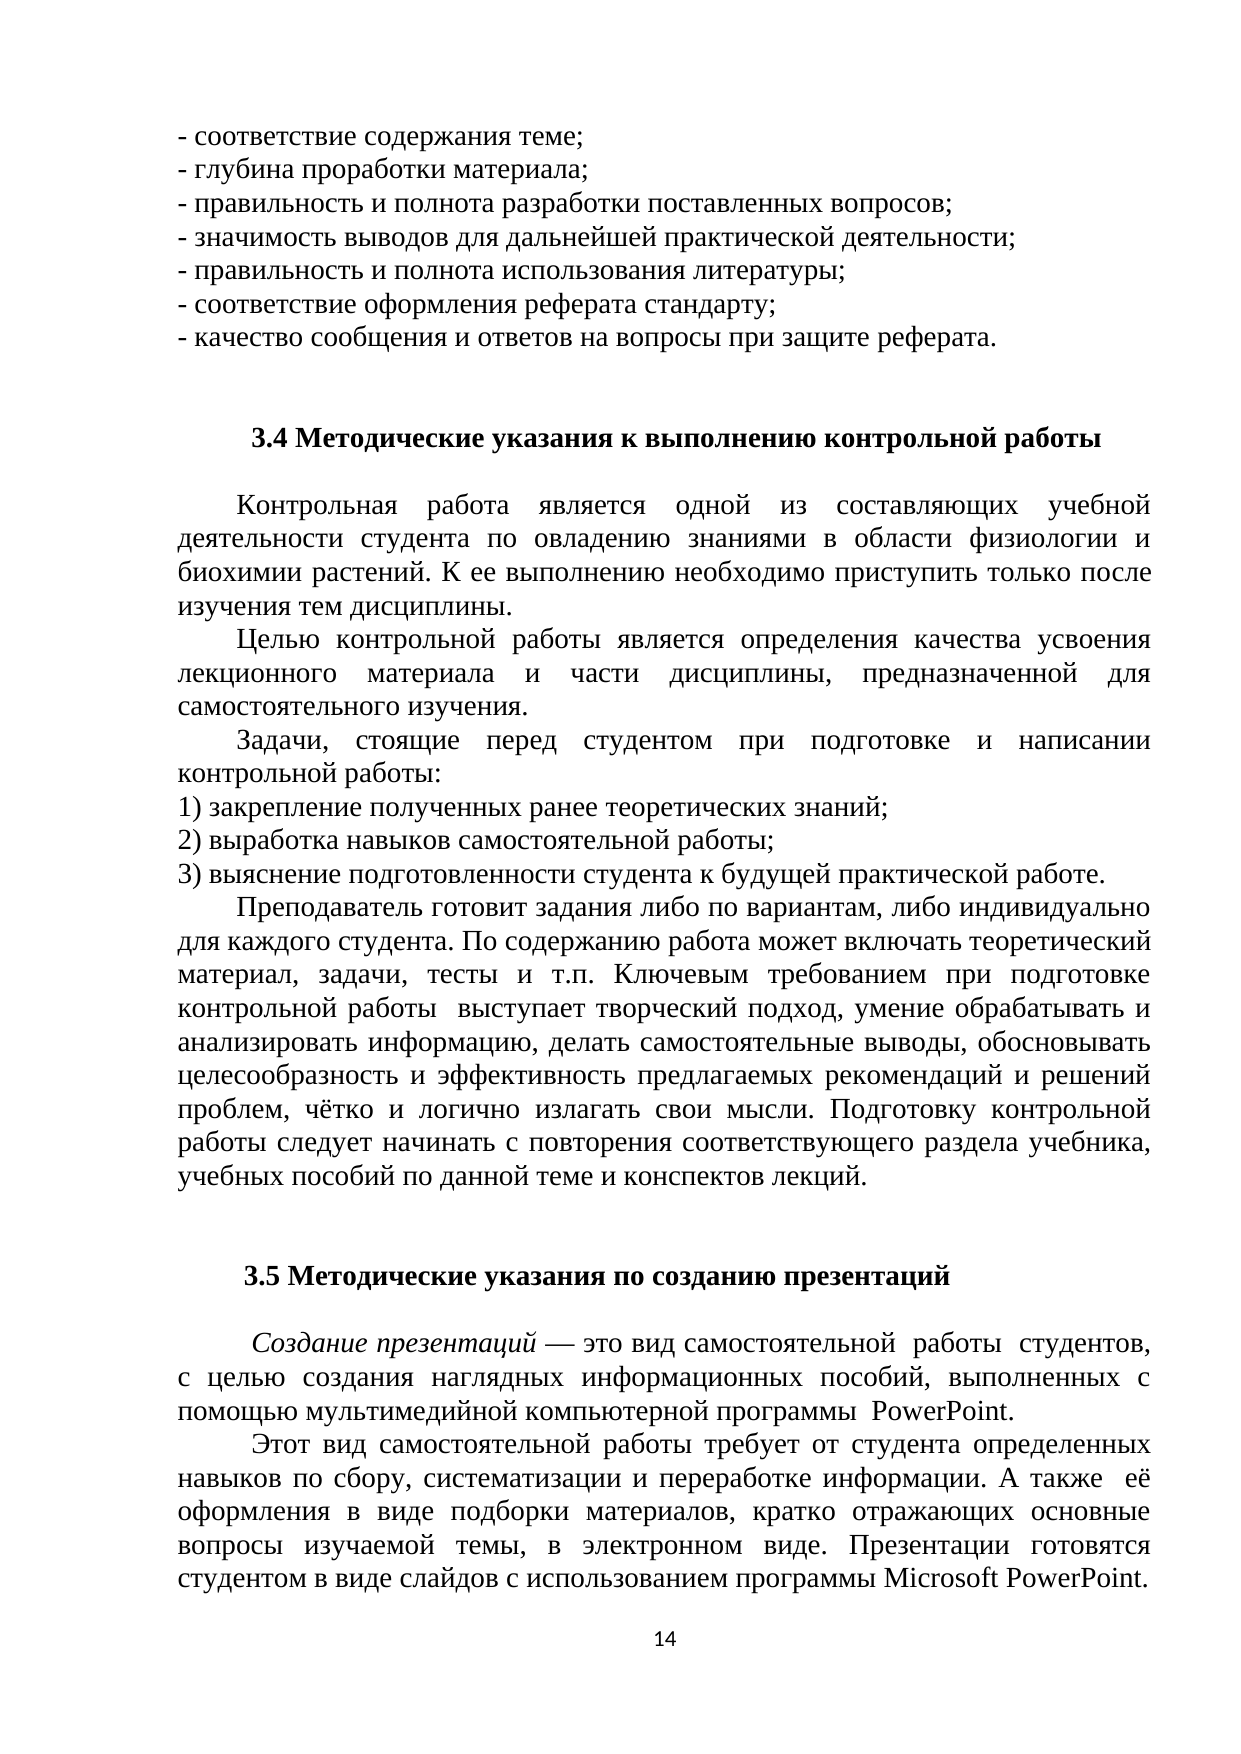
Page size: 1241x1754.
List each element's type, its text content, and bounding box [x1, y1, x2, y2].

text Создание презентаций — это вид самостоятельной работы студентов, с целью создания наглядных информационных пособий, выполненных с помощью мультимедийной компьютерной программы PowerPoint. [177, 1326, 1152, 1426]
text - соответствие содержания теме; [177, 118, 1152, 152]
text - правильность и полнота использования литературы; [177, 252, 1152, 286]
text - правильность и полнота разработки поставленных вопросов; [177, 185, 1152, 219]
text 3) выяснение подготовленности студента к будущей практической работе. [177, 856, 1152, 889]
text Задачи, стоящие перед студентом при подготовке и написании контрольной работы: [177, 722, 1152, 789]
text - значимость выводов для дальнейшей практической деятельности; [177, 219, 1152, 252]
text Контрольная работа является одной из составляющих учебной деятельности студента по овладению знаниями в области физиологии и биохимии растений. К ее выполнению необходимо приступить только после изучения тем дисциплины. [177, 487, 1152, 621]
text 1) закрепление полученных ранее теоретических знаний; [177, 789, 1152, 822]
text Преподаватель готовит задания либо по вариантам, либо индивидуально для каждого студента. По содержанию работа может включать теоретический материал, задачи, тесты и т.п. Ключевым требованием при подготовке контрольной работы выступает творческий подход, умение обрабатывать и анализировать информацию, делать самостоятельные выводы, обосновывать целесообразность и эффективность предлагаемых рекомендаций и решений проблем, чётко и логично излагать свои мысли. Подготовку контрольной работы следует начинать с повторения соответствующего раздела учебника, учебных пособий по данной теме и конспектов лекций. [177, 889, 1152, 1191]
text - глубина проработки материала; [177, 152, 1152, 185]
text - соответствие оформления реферата стандарту; [177, 286, 1152, 319]
text 3.5 Методические указания по созданию презентаций [177, 1258, 1152, 1292]
text Этот вид самостоятельной работы требует от студента определенных навыков по сбору, систематизации и переработке информации. А также её оформления в виде подборки материалов, кратко отражающих основные вопросы изучаемой темы, в электронном виде. Презентации готовятся студентом в виде слайдов с использованием программы Microsoft PowerPoint. [177, 1426, 1152, 1594]
text - качество сообщения и ответов на вопросы при защите реферата. [177, 319, 1152, 353]
text 3.4 Методические указания к выполнению контрольной работы [177, 420, 1152, 453]
text 2) выработка навыков самостоятельной работы; [177, 822, 1152, 856]
text Целью контрольной работы является определения качества усвоения лекционного материала и части дисциплины, предназначенной для самостоятельного изучения. [177, 621, 1152, 722]
